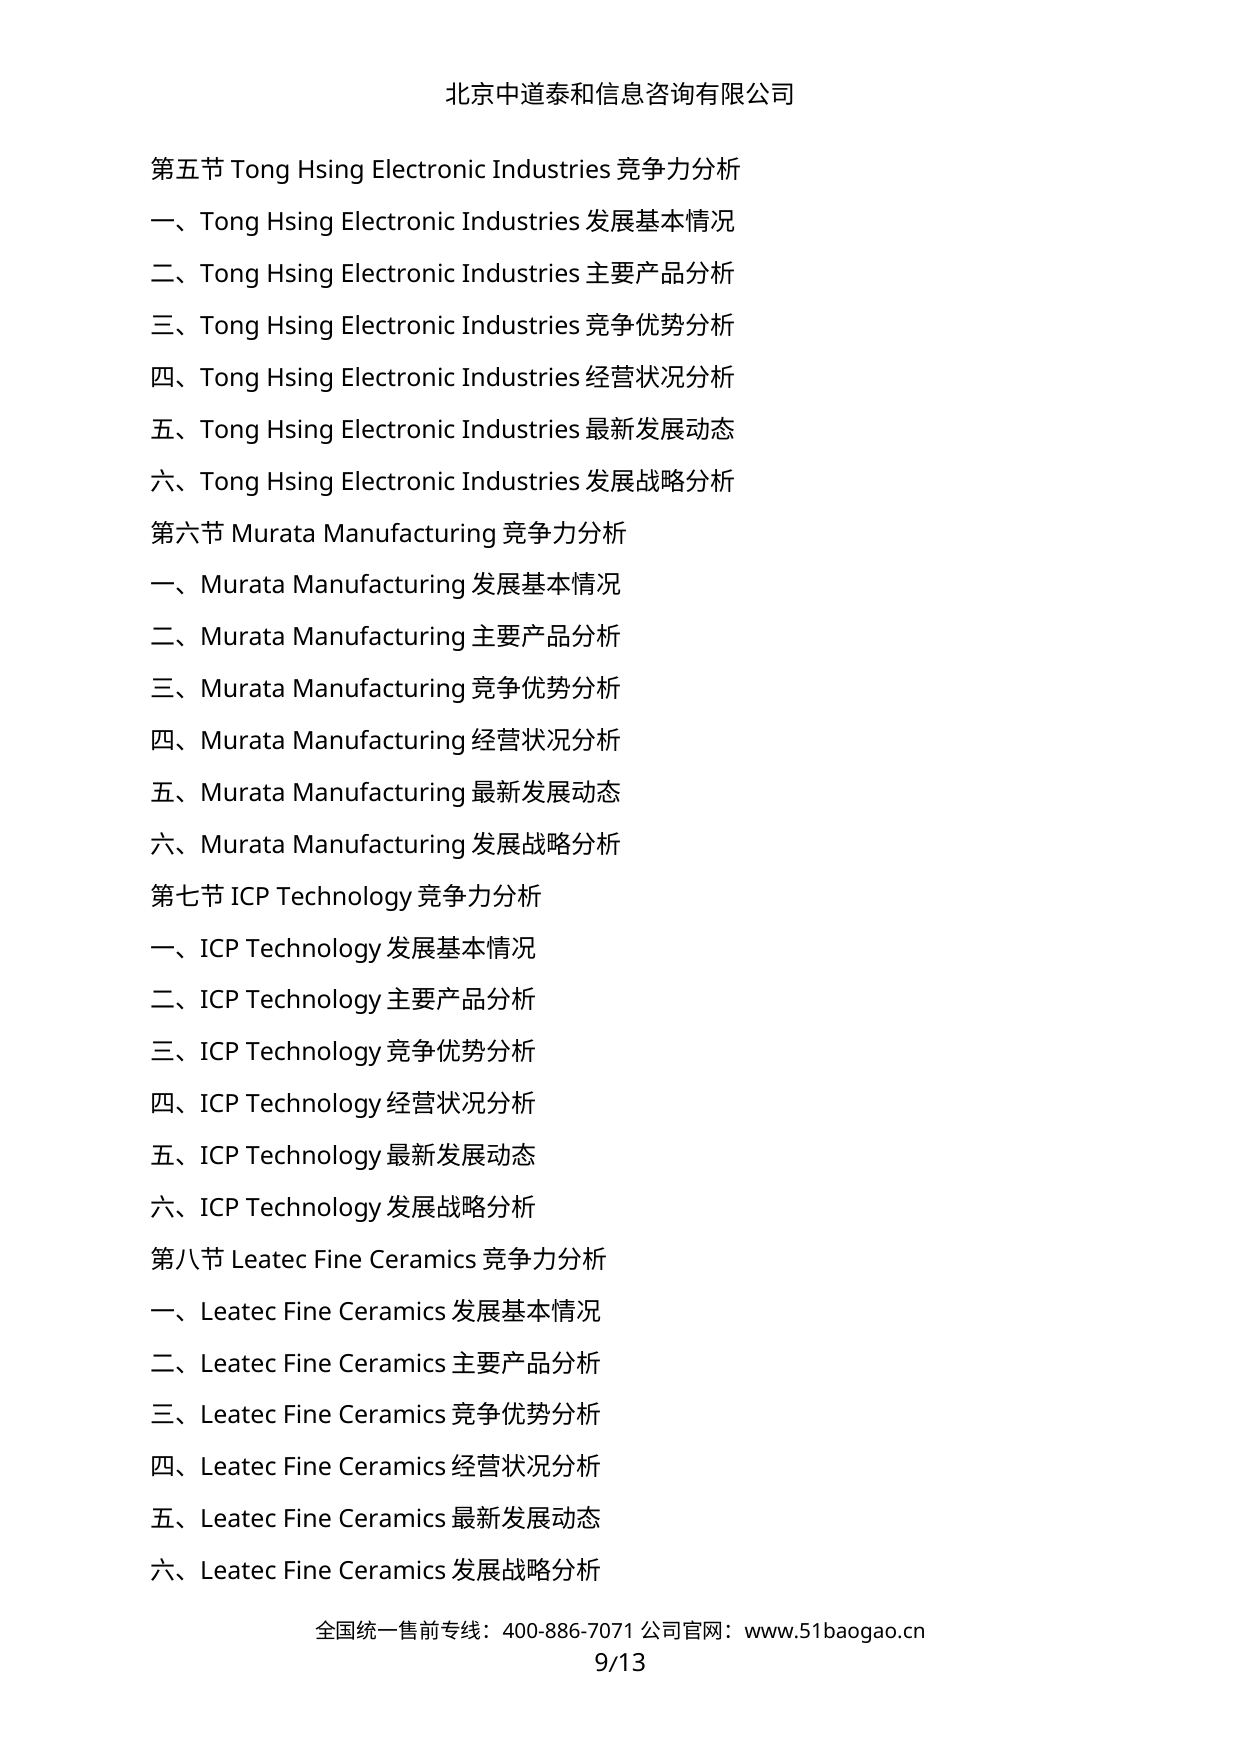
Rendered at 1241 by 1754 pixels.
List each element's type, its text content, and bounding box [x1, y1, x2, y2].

text 五、Murata Manufacturing最新发展动态 [150, 772, 1090, 809]
text 第七节 ICP Technology竞争力分析 [150, 876, 1090, 912]
text 三、ICP Technology竞争优势分析 [150, 1032, 1090, 1068]
text 三、Murata Manufacturing竞争优势分析 [150, 669, 1090, 705]
text 一、ICP Technology发展基本情况 [150, 928, 1090, 964]
text 六、Tong Hsing Electronic Industries发展战略分析 [150, 461, 1090, 497]
text 二、Tong Hsing Electronic Industries主要产品分析 [150, 254, 1090, 290]
text 五、ICP Technology最新发展动态 [150, 1136, 1090, 1172]
text 四、Leatec Fine Ceramics经营状况分析 [150, 1447, 1090, 1483]
text 一、Leatec Fine Ceramics发展基本情况 [150, 1291, 1090, 1327]
text 三、Tong Hsing Electronic Industries竞争优势分析 [150, 306, 1090, 342]
text 四、Tong Hsing Electronic Industries经营状况分析 [150, 357, 1090, 394]
text 六、Murata Manufacturing发展战略分析 [150, 824, 1090, 861]
text 四、ICP Technology经营状况分析 [150, 1084, 1090, 1120]
text 二、ICP Technology主要产品分析 [150, 980, 1090, 1016]
text 一、Tong Hsing Electronic Industries发展基本情况 [150, 202, 1090, 238]
text 四、Murata Manufacturing经营状况分析 [150, 721, 1090, 757]
text 二、Leatec Fine Ceramics主要产品分析 [150, 1343, 1090, 1379]
text 六、Leatec Fine Ceramics发展战略分析 [150, 1551, 1090, 1587]
text 二、Murata Manufacturing主要产品分析 [150, 617, 1090, 653]
text 六、ICP Technology发展战略分析 [150, 1187, 1090, 1224]
text 第五节 Tong Hsing Electronic Industries竞争力分析 [150, 150, 1090, 186]
text 第六节 Murata Manufacturing竞争力分析 [150, 513, 1090, 549]
text 五、Leatec Fine Ceramics最新发展动态 [150, 1499, 1090, 1535]
text 第八节 Leatec Fine Ceramics竞争力分析 [150, 1239, 1090, 1276]
text 五、Tong Hsing Electronic Industries最新发展动态 [150, 409, 1090, 446]
text 一、Murata Manufacturing发展基本情况 [150, 565, 1090, 601]
text 三、Leatec Fine Ceramics竞争优势分析 [150, 1395, 1090, 1431]
